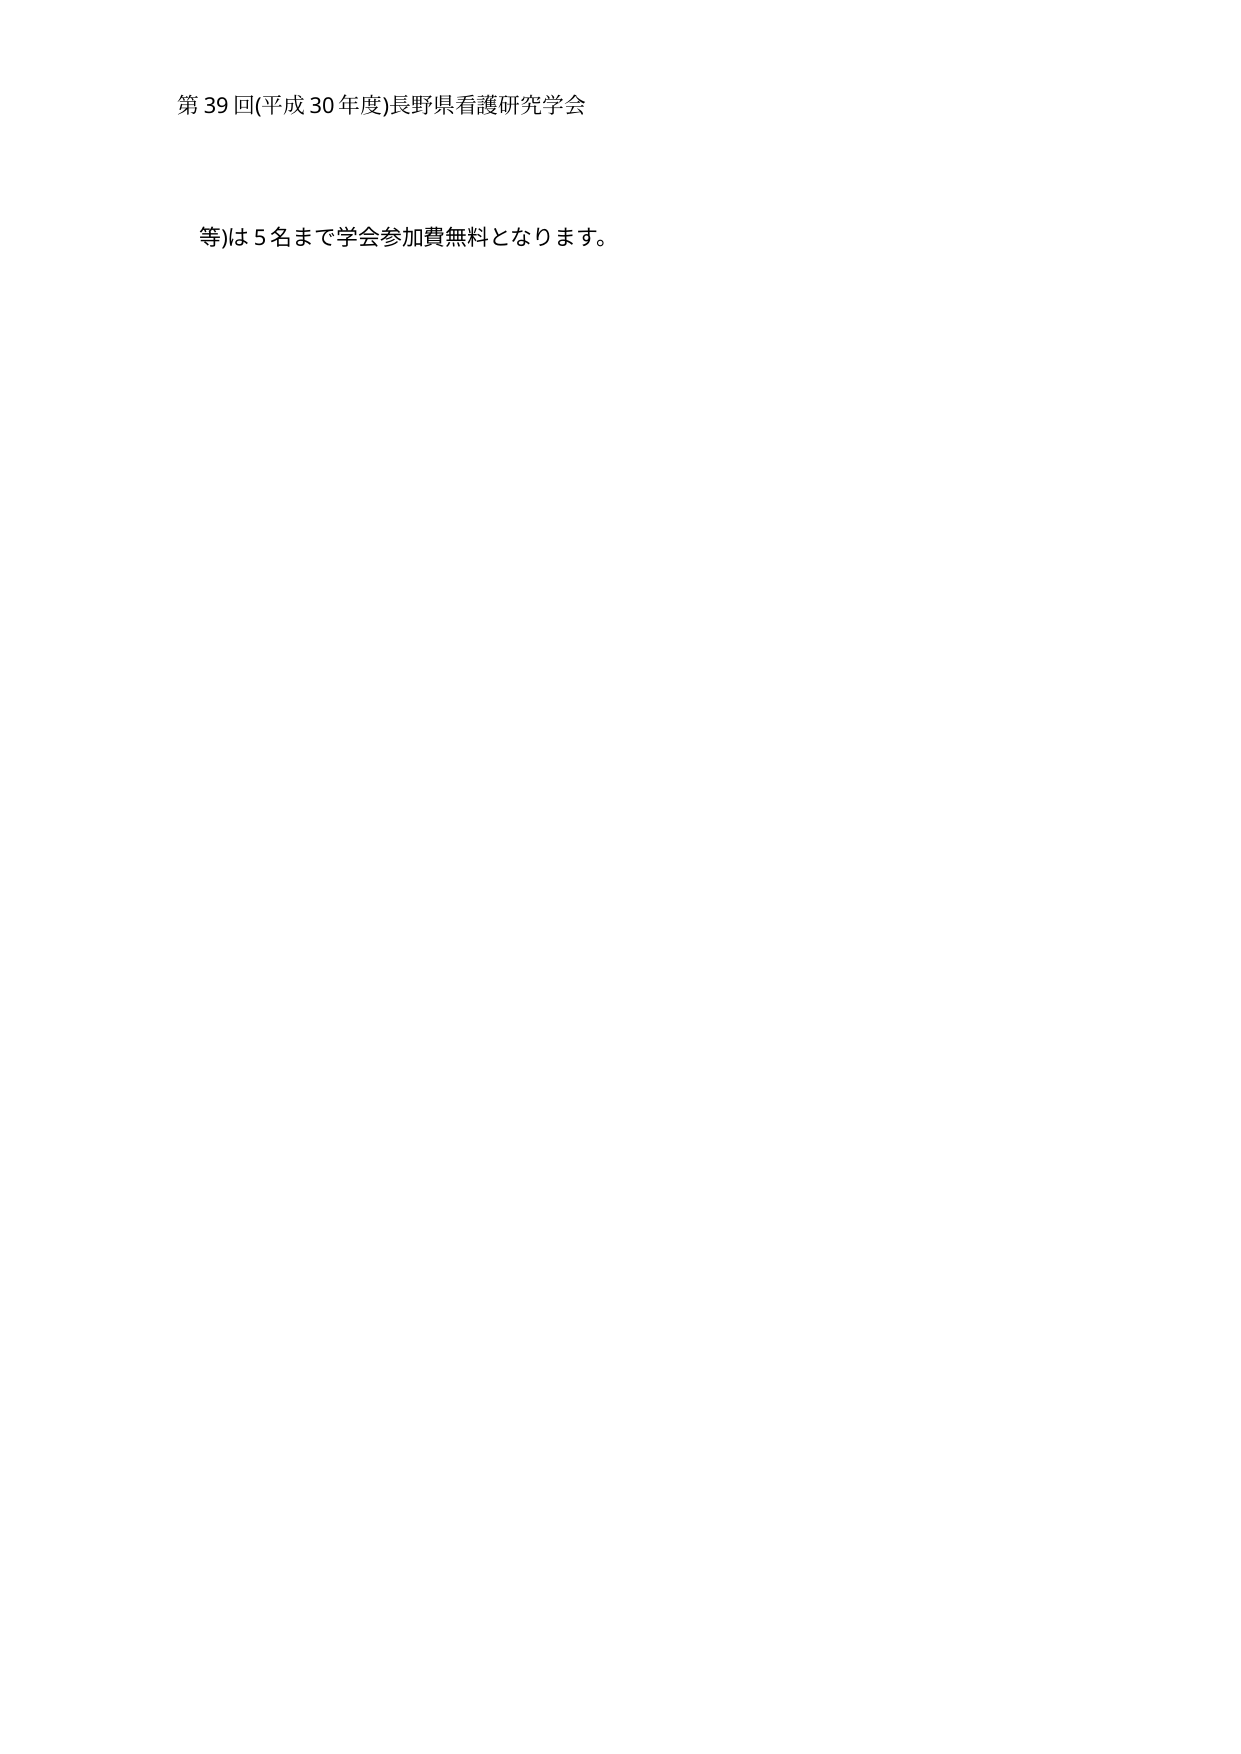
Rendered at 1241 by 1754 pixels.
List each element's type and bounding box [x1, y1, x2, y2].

text [177, 217, 1063, 254]
